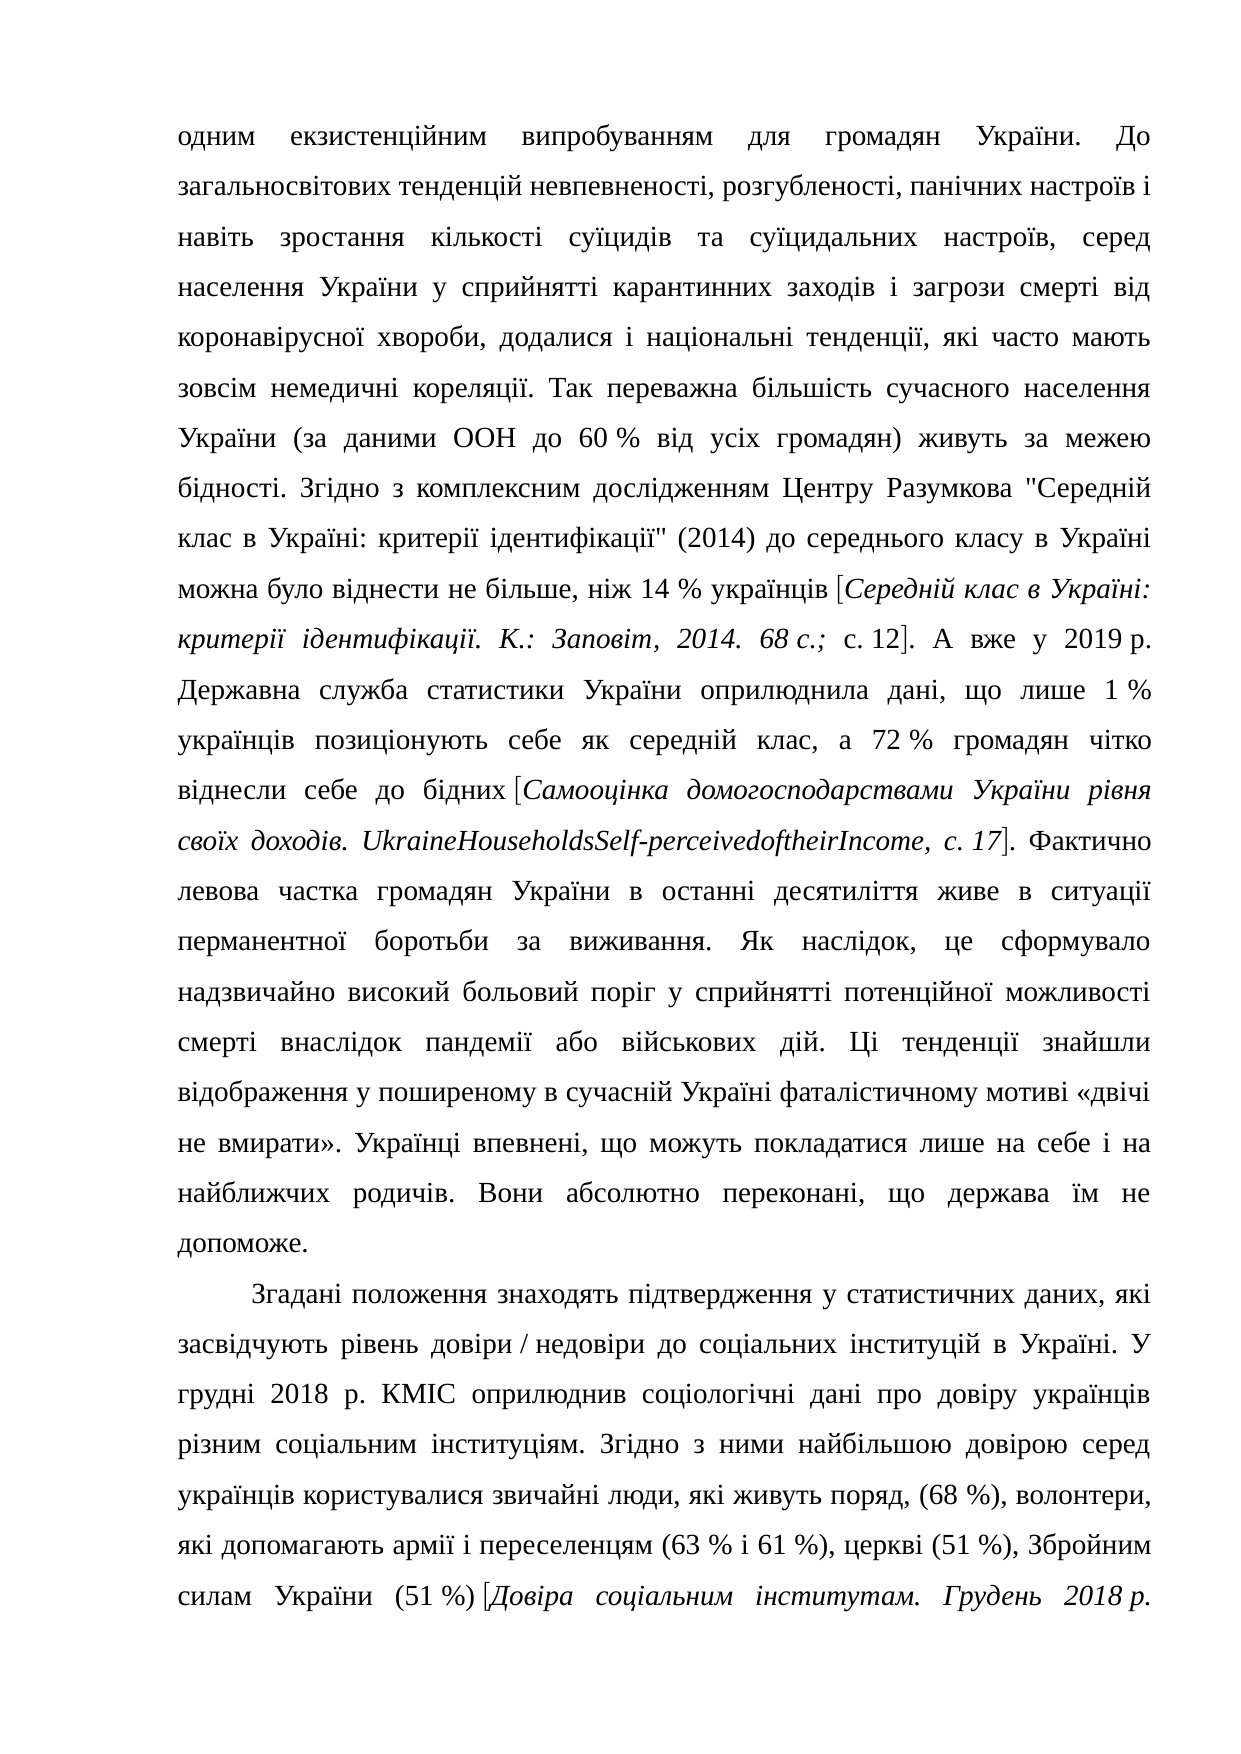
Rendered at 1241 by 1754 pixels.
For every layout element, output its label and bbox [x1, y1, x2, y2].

text [177, 1276, 1152, 1611]
text [177, 118, 1152, 1259]
